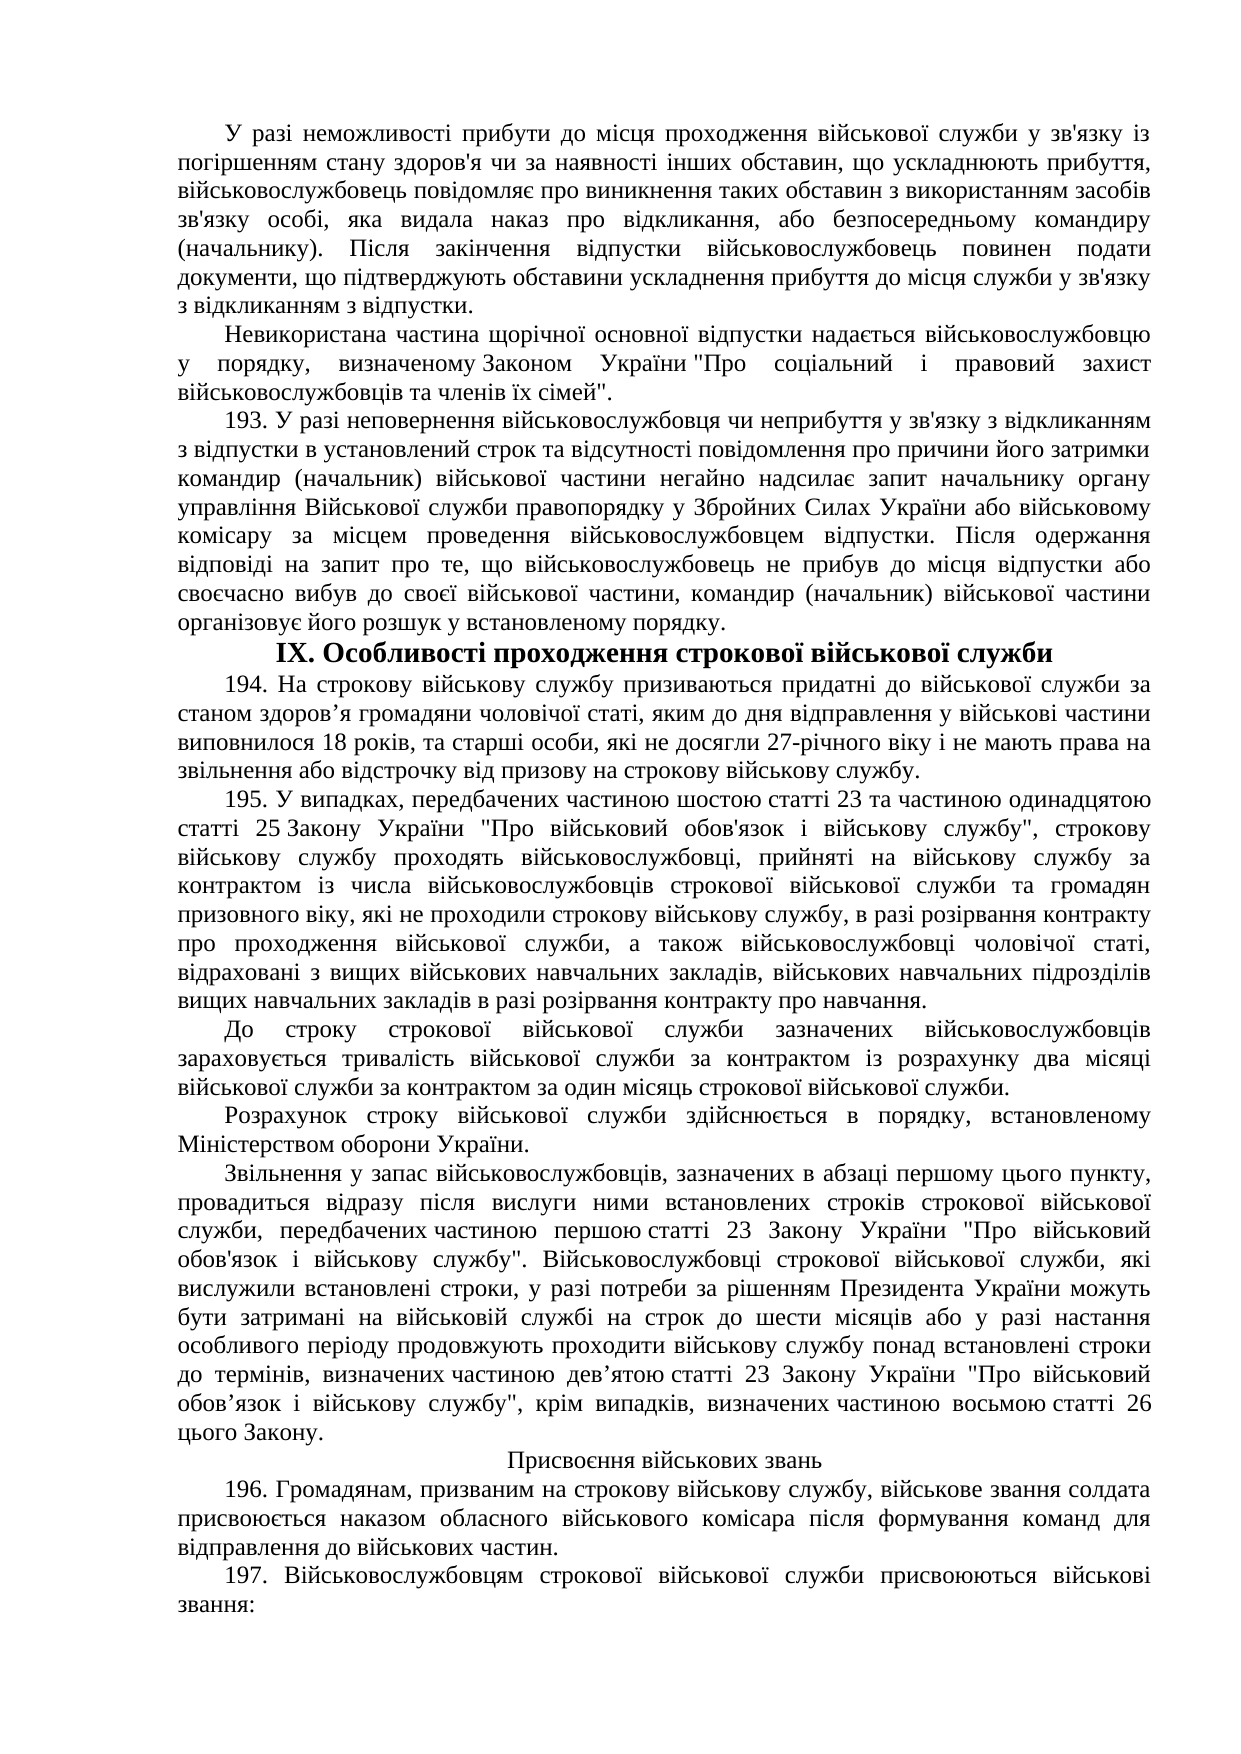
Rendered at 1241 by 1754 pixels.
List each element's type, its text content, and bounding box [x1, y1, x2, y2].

text У разі неможливості прибути до місця проходження військової служби у зв'язку із погіршенням стану здоров'я чи за наявності інших обставин, що ускладнюють прибуття, військовослужбовець повідомляє про виникнення таких обставин з використанням засобів зв'язку особі, яка видала наказ про відкликання, або безпосередньому командиру (начальнику). Після закінчення відпустки військовослужбовець повинен подати документи, що підтверджують обставини ускладнення прибуття до місця служби у зв'язку з відкликанням з відпустки. [177, 118, 1152, 319]
text Звільнення у запас військовослужбовців, зазначених в абзаці першому цього пункту, провадиться відразу після вислуги ними встановлених строків строкової військової служби, передбачених частиною першою статті 23 Закону України "Про військовий обов'язок і військову службу". Військовослужбовці строкової військової служби, які вислужили встановлені строки, у разі потреби за рішенням Президента України можуть бути затримані на військовій службі на строк до шести місяців або у разі настання особливого періоду продовжують проходити військову службу понад встановлені строки до термінів, визначених частиною дев’ятою статті 23 Закону України "Про військовий обов’язок і військову службу", крім випадків, визначених частиною восьмою статті 26 цього Закону. [177, 1158, 1152, 1445]
text 193. У разі неповернення військовослужбовця чи неприбуття у зв'язку з відкликанням з відпустки в установлений строк та відсутності повідомлення про причини його затримки командир (начальник) військової частини негайно надсилає запит начальнику органу управління Військової служби правопорядку у Збройних Силах України або військовому комісару за місцем проведення військовослужбовцем відпустки. Після одержання відповіді на запит про те, що військовослужбовець не прибув до місця відпустки або своєчасно вибув до своєї військової частини, командир (начальник) військової частини організовує його розшук у встановленому порядку. [177, 406, 1152, 636]
text 196. Громадянам, призваним на строкову військову службу, військове звання солдата присвоюється наказом обласного військового комісара після формування команд для відправлення до військових частин. [177, 1474, 1152, 1560]
text Розрахунок строку військової служби здійснюється в порядку, встановленому Міністерством оборони України. [177, 1100, 1152, 1158]
text 195. У випадках, передбачених частиною шостою статті 23 та частиною одинадцятою статті 25 Закону України "Про військовий обов'язок і військову службу", строкову військову службу проходять військовослужбовці, прийняті на військову службу за контрактом із числа військовослужбовців строкової військової служби та громадян призовного віку, які не проходили строкову військову службу, в разі розірвання контракту про проходження військової служби, а також військовослужбовці чоловічої статі, відраховані з вищих військових навчальних закладів, військових навчальних підрозділів вищих навчальних закладів в разі розірвання контракту про навчання. [177, 784, 1152, 1014]
text 197. Військовослужбовцям строкової військової служби присвоюються військові звання: [177, 1560, 1152, 1618]
text Присвоєння військових звань [177, 1445, 1152, 1474]
text IX. Особливості проходження строкової військової служби [224, 636, 1105, 669]
text До строку строкової військової служби зазначених військовослужбовців зараховується тривалість військової служби за контрактом із розрахунку два місяці військової служби за контрактом за один місяць строкової військової служби. [177, 1014, 1152, 1100]
text 194. На строкову військову службу призиваються придатні до військової служби за станом здоров’я громадяни чоловічої статі, яким до дня відправлення у військові частини виповнилося 18 років, та старші особи, які не досягли 27-річного віку і не мають права на звільнення або відстрочку від призову на строкову військову службу. [177, 669, 1152, 784]
text Невикористана частина щорічної основної відпустки надається військовослужбовцю у порядку, визначеному Законом України "Про соціальний і правовий захист військовослужбовців та членів їх сімей". [177, 319, 1152, 406]
